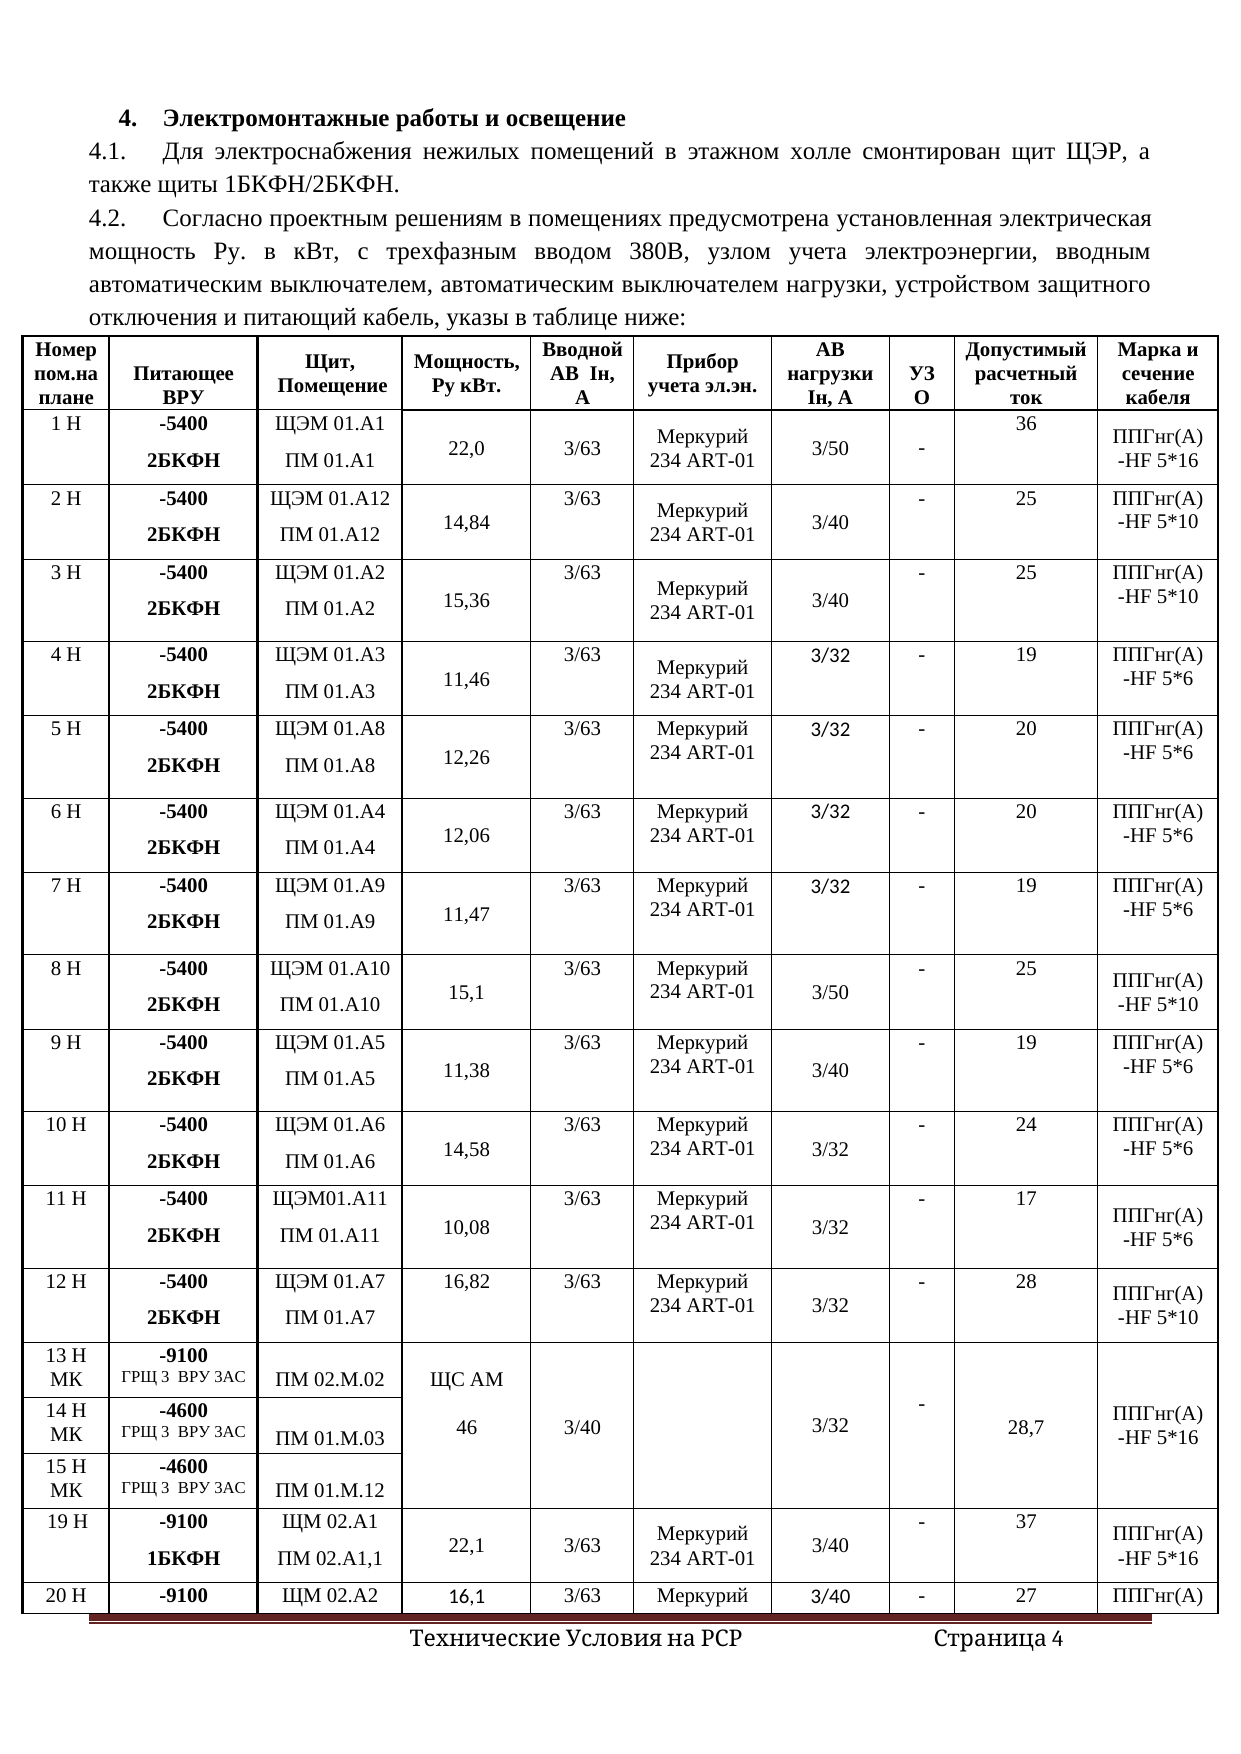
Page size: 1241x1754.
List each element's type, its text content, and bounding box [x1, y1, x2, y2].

table_cell 1 Н [24, 410, 108, 484]
table_cell - [890, 1269, 954, 1342]
table_cell ЩЭМ 01.А6 ПМ 01.А6 [259, 1112, 401, 1185]
table_cell 19 [955, 873, 1097, 954]
table_cell 19 [955, 1030, 1097, 1111]
table_cell ППГнг(А)-HF 5*6 [1098, 716, 1217, 798]
table_cell - [890, 1030, 954, 1111]
table_cell 16,1 [403, 1583, 530, 1613]
table_cell Меркурий 234 ART-01 [634, 642, 771, 715]
table_header Щит, Помещение [259, 337, 401, 409]
table_cell 28,7 [955, 1343, 1097, 1508]
table_cell 15,36 [403, 560, 530, 641]
table_cell ППГнг(А)-HF 5*10 [1098, 485, 1217, 558]
table_cell 11,38 [403, 1030, 530, 1111]
table_cell 3/50 [772, 955, 889, 1028]
table_header АВ нагрузки Iн, А [772, 337, 889, 409]
table_cell 19 Н [24, 1509, 108, 1582]
table_cell 3/63 [531, 1030, 633, 1111]
table_cell 28 [955, 1269, 1097, 1342]
table_cell Меркурий 234 ART-01 [634, 955, 771, 1028]
table_cell 3/63 [531, 716, 633, 798]
table_cell 3/32 [772, 1343, 889, 1508]
table_cell -5400 2БКФН [110, 1112, 256, 1185]
table_cell 3/40 [772, 485, 889, 558]
table_cell ППГнг(А)-HF 5*6 [1098, 873, 1217, 954]
table_cell 11 Н [24, 1186, 108, 1268]
table_cell 37 [955, 1509, 1097, 1582]
table_cell 25 [955, 560, 1097, 641]
table_cell ЩЭМ 01.А9 ПМ 01.А9 [259, 873, 401, 954]
table_cell 12 Н [24, 1269, 108, 1342]
table_cell 13 Н МК [24, 1343, 108, 1397]
table_cell ППГнг(А)-HF 5*16 [1098, 1509, 1217, 1582]
table_cell -9100 1БКФН [110, 1509, 256, 1582]
table_header Мощность, Ру кВт. [403, 337, 530, 409]
table_cell 3/50 [772, 411, 889, 484]
table_header Вводной АВ Iн, А [531, 337, 633, 409]
table_cell -5400 2БКФН [110, 873, 256, 954]
table_cell 3/63 [531, 1269, 633, 1342]
table_cell Меркурий 234 ART-01 [634, 560, 771, 641]
table_cell ЩЭМ 01.А2 ПМ 01.А2 [259, 560, 401, 641]
table_cell 5 Н [24, 716, 108, 798]
table_cell Меркурий 234 ART-01 [634, 716, 771, 798]
table_cell 3/40 [772, 560, 889, 641]
table_cell ППГнг(А)-HF 5*16 [1098, 1343, 1217, 1508]
table_cell ППГнг(А)-HF 5*6 [1098, 1112, 1217, 1185]
table_cell 3/32 [772, 1186, 889, 1268]
table_cell ЩЭМ01.А11 ПМ 01.А11 [259, 1186, 401, 1268]
table_cell ЩЭМ 01.А7 ПМ 01.А7 [259, 1269, 401, 1342]
table_cell 12,06 [403, 799, 530, 872]
table_cell -9100 1БКФН [110, 1583, 256, 1613]
table_cell 25 [955, 485, 1097, 558]
table_cell [634, 1343, 771, 1508]
table_cell 24 [955, 1112, 1097, 1185]
table_cell 3/63 [531, 560, 633, 641]
table_cell 14,84 [403, 485, 530, 558]
table_cell -5400 2БКФН [110, 799, 256, 872]
table_cell - [890, 1186, 954, 1268]
table_cell -5400 2БКФН [110, 1030, 256, 1111]
table_cell Меркурий 234 ART-01 [634, 1112, 771, 1185]
table_cell 3/32 [772, 642, 889, 715]
table_cell 36 [955, 411, 1097, 484]
table_cell 3/40 [772, 1509, 889, 1582]
table_cell 3/63 [531, 1112, 633, 1185]
table_cell ЩЭМ 01.А8 ПМ 01.А8 [259, 716, 401, 798]
table_header Прибор учета эл.эн. [634, 337, 771, 409]
table_cell ППГнг(А)-HF 5*10 [1098, 955, 1217, 1028]
table_cell ЩЭМ 01.А5 ПМ 01.А5 [259, 1030, 401, 1111]
table_cell 10,08 [403, 1186, 530, 1268]
table_cell 20 [955, 799, 1097, 872]
table_cell 25 [955, 955, 1097, 1028]
table_cell - [890, 1509, 954, 1582]
table_cell ЩМ 02.А2 ПМ 02.А2,1 [259, 1583, 401, 1613]
table_cell 3/32 [772, 716, 889, 798]
table_cell ЩЭМ 01.А1 ПМ 01.А1 [259, 410, 401, 484]
table_cell 3/32 [772, 1269, 889, 1342]
table_cell 3/63 [531, 485, 633, 558]
table_cell -4600 ГРЩ 3 ВРУ 3АС [110, 1398, 256, 1452]
table_cell 3/63 [531, 873, 633, 954]
table_cell 11,46 [403, 642, 530, 715]
table_cell Меркурий 234 ART-01 [634, 1030, 771, 1111]
table_cell 3/63 [531, 799, 633, 872]
table_cell 3/63 [531, 1186, 633, 1268]
table_cell 7 Н [24, 873, 108, 954]
table_cell ППГнг(А)-HF 5*16 [1098, 411, 1217, 484]
table_header Марка и сечение кабеля [1098, 337, 1217, 409]
text 4. Электромонтажные работы и освещение [118, 103, 1152, 132]
table_cell - [890, 642, 954, 715]
table_cell 16,82 [403, 1269, 530, 1342]
table_cell - [890, 1343, 954, 1508]
table_cell 20 [955, 716, 1097, 798]
table_cell - [890, 411, 954, 484]
table_cell ППГнг(А)-HF 5*10 [1098, 1269, 1217, 1342]
table_cell 15 Н МК [24, 1454, 108, 1508]
table_cell 3 Н [24, 560, 108, 641]
table_cell Меркурий 234 ART-01 [634, 485, 771, 558]
table_cell -4600 ГРЩ 3 ВРУ 3АС [110, 1454, 256, 1508]
table_cell Меркурий 234 ART-01 [634, 799, 771, 872]
table_cell -5400 2БКФН [110, 410, 256, 484]
table_cell ЩЭМ 01.А12 ПМ 01.А12 [259, 485, 401, 558]
table_cell 3/40 [772, 1030, 889, 1111]
table_cell 4 Н [24, 642, 108, 715]
table_cell -5400 2БКФН [110, 485, 256, 558]
table_cell - [890, 1112, 954, 1185]
table_cell -5400 2БКФН [110, 560, 256, 641]
table_cell -5400 2БКФН [110, 716, 256, 798]
table_cell ПМ 02.М.02 [259, 1343, 401, 1397]
table_header Номер пом.на плане [24, 337, 108, 409]
table_cell -5400 2БКФН [110, 1269, 256, 1342]
table_cell Меркурий 234 ART-01 [634, 1186, 771, 1268]
table_cell ЩС АМ 46 [403, 1343, 530, 1508]
table_cell 3/63 [531, 411, 633, 484]
table_cell 27 [955, 1583, 1097, 1613]
table_cell ППГнг(А)-HF 5*6 [1098, 1186, 1217, 1268]
table_cell 14 Н МК [24, 1398, 108, 1452]
table_cell ППГнг(А)-HF 5*10 [1098, 560, 1217, 641]
table_cell 10 Н [24, 1112, 108, 1185]
table_cell 3/63 [531, 955, 633, 1028]
table_cell - [890, 485, 954, 558]
table_cell 17 [955, 1186, 1097, 1268]
table_cell ПМ 01.М.03 [259, 1398, 401, 1452]
table_cell 22,1 [403, 1509, 530, 1582]
table_cell -5400 2БКФН [110, 1186, 256, 1268]
table_cell 14,58 [403, 1112, 530, 1185]
text 4.1. Для электроснабжения нежилых помещений в этажном холле смонтирован щит ЩЭР, а также щиты 1БКФН/2БКФН. [89, 136, 1152, 198]
table_header Допустимый расчетный ток [955, 337, 1097, 409]
table_cell ППГнг(А)-HF 5*6 [1098, 799, 1217, 872]
table_cell ППГнг(А)-HF 5*6 [1098, 642, 1217, 715]
table_cell Меркурий 234 ART-01 [634, 1509, 771, 1582]
table_cell 3/32 [772, 873, 889, 954]
table_cell Меркурий 234 ART-01 [634, 1269, 771, 1342]
text 4.2. Согласно проектным решениям в помещениях предусмотрена установленная электрическая мощность Ру. в кВт, с трехфазным вводом 380В, узлом учета электроэнергии, вводным автоматическим выключателем, автоматическим выключателем нагрузки, устройством защитного отключения и питающий кабель, указы в таблице ниже: [89, 203, 1152, 331]
table_cell 15,1 [403, 955, 530, 1028]
table_cell ППГнг(А)-HF 5*16 [1098, 1583, 1217, 1613]
table_cell ЩЭМ 01.А4 ПМ 01.А4 [259, 799, 401, 872]
table_cell ЩЭМ 01.А3 ПМ 01.А3 [259, 642, 401, 715]
table_cell -5400 2БКФН [110, 955, 256, 1028]
table_cell 3/32 [772, 799, 889, 872]
table_cell 6 Н [24, 799, 108, 872]
table_cell Меркурий 234 ART-01 [634, 1583, 771, 1613]
table_cell - [890, 1583, 954, 1613]
table_cell 3/32 [772, 1112, 889, 1185]
table_header УЗО [890, 337, 954, 409]
table_cell 19 [955, 642, 1097, 715]
table_cell 9 Н [24, 1030, 108, 1111]
table_cell 3/40 [772, 1583, 889, 1613]
table_cell 3/63 [531, 1509, 633, 1582]
table_cell ЩМ 02.А1 ПМ 02.А1,1 [259, 1509, 401, 1582]
table_cell 3/63 [531, 642, 633, 715]
table_cell Меркурий 234 ART-01 [634, 873, 771, 954]
table_cell ППГнг(А)-HF 5*6 [1098, 1030, 1217, 1111]
table_cell -5400 2БКФН [110, 642, 256, 715]
table_cell - [890, 955, 954, 1028]
table_cell 8 Н [24, 955, 108, 1028]
table_cell 3/63 [531, 1583, 633, 1613]
table_cell ПМ 01.М.12 [259, 1454, 401, 1508]
table_cell - [890, 716, 954, 798]
table_cell - [890, 799, 954, 872]
table_cell Меркурий 234 ART-01 [634, 411, 771, 484]
table_cell ЩЭМ 01.А10 ПМ 01.А10 [259, 955, 401, 1028]
table_cell 22,0 [403, 411, 530, 484]
table_cell - [890, 873, 954, 954]
table_cell 3/40 [531, 1343, 633, 1508]
table_cell 20 Н [24, 1583, 108, 1613]
table_cell 11,47 [403, 873, 530, 954]
table_cell - [890, 560, 954, 641]
table_cell 2 Н [24, 485, 108, 558]
table_header Питающее ВРУ [110, 337, 256, 409]
table_cell 12,26 [403, 716, 530, 798]
table_cell -9100 ГРЩ 3 ВРУ 3АС [110, 1343, 256, 1397]
